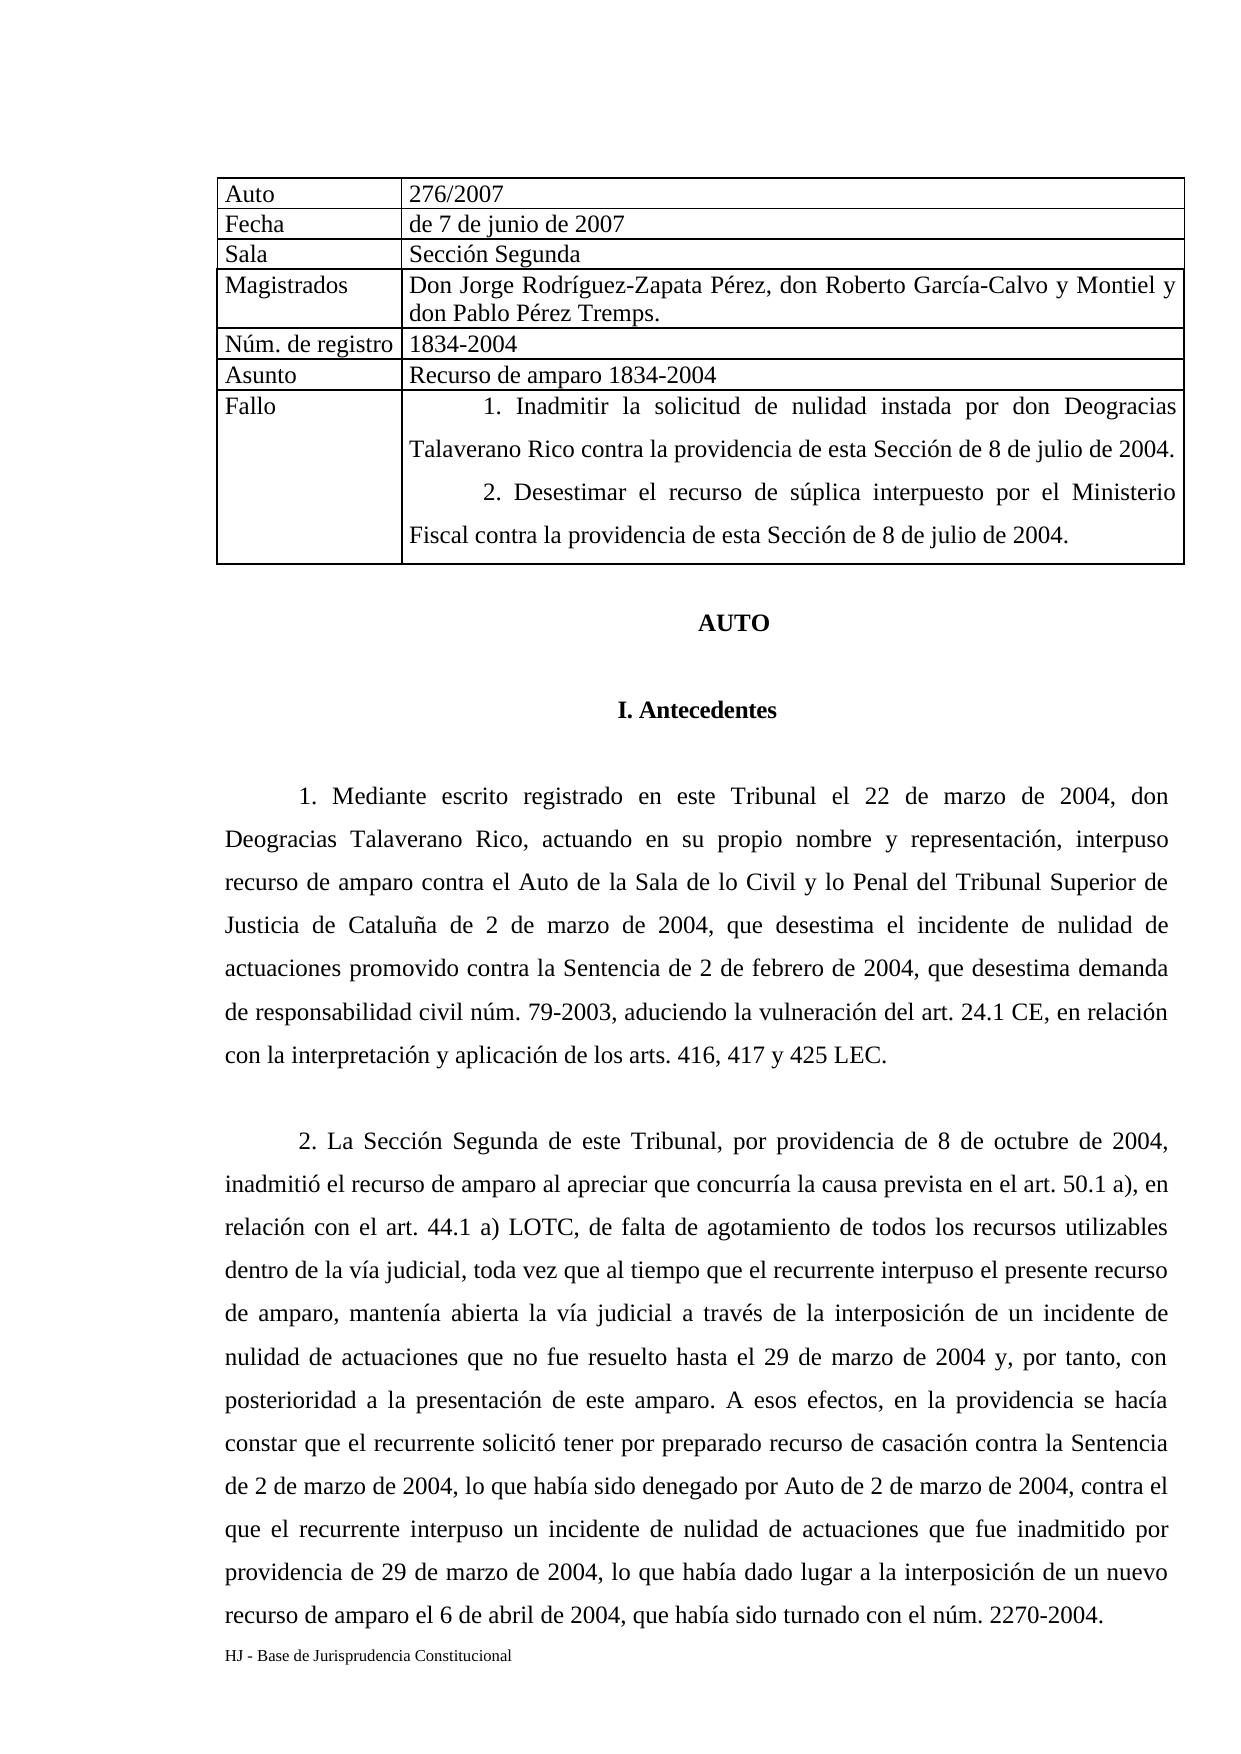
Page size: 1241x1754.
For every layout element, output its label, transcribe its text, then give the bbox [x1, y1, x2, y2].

text I. Antecedentes [224, 695, 1169, 723]
table_cell Núm. de registro [218, 329, 401, 358]
table_header 276/2007 [402, 179, 1184, 207]
text 1. Mediante escrito registrado en este Tribunal el 22 de marzo de 2004, don Deogracias Talaverano Rico, actuando en su propio nombre y representación, interpuso recurso de amparo contra el Auto de la Sala de lo Civil y lo Penal del Tribunal Superior de Justicia de Cataluña de 2 de marzo de 2004, que desestima el incidente de nulidad de actuaciones promovido contra la Sentencia de 2 de febrero de 2004, que desestima demanda de responsabilidad civil núm. 79-2003, aduciendo la vulneración del art. 24.1 CE, en relación con la interpretación y aplicación de los arts. 416, 417 y 425 LEC. [224, 781, 1169, 1068]
table_cell Fallo [218, 391, 401, 563]
table_cell de 7 de junio de 2007 [402, 209, 1184, 238]
table_cell Sección Segunda [402, 240, 1184, 268]
table_cell 1834-2004 [403, 329, 1183, 358]
table_header Auto [218, 179, 401, 207]
text AUTO [224, 608, 1169, 637]
table_cell Fecha [218, 209, 401, 238]
table_cell Asunto [218, 360, 401, 389]
table_cell 1. Inadmitir la solicitud de nulidad instada por don Deogracias Talaverano Rico contra la providencia de esta Sección de 8 de julio de 2004. 2. Desestimar el recurso de súplica interpuesto por el Ministerio Fiscal contra la providencia de esta Sección de 8 de julio de 2004. [403, 391, 1183, 563]
text 2. La Sección Segunda de este Tribunal, por providencia de 8 de octubre de 2004, inadmitió el recurso de amparo al apreciar que concurría la causa prevista en el art. 50.1 a), en relación con el art. 44.1 a) LOTC, de falta de agotamiento de todos los recursos utilizables dentro de la vía judicial, toda vez que al tiempo que el recurrente interpuso el presente recurso de amparo, mantenía abierta la vía judicial a través de la interposición de un incidente de nulidad de actuaciones que no fue resuelto hasta el 29 de marzo de 2004 y, por tanto, con posterioridad a la presentación de este amparo. A esos efectos, en la providencia se hacía constar que el recurrente solicitó tener por preparado recurso de casación contra la Sentencia de 2 de marzo de 2004, lo que había sido denegado por Auto de 2 de marzo de 2004, contra el que el recurrente interpuso un incidente de nulidad de actuaciones que fue inadmitido por providencia de 29 de marzo de 2004, lo que había dado lugar a la interposición de un nuevo recurso de amparo el 6 de abril de 2004, que había sido turnado con el núm. 2270-2004. [224, 1126, 1169, 1629]
table_cell Recurso de amparo 1834-2004 [403, 360, 1183, 389]
table_cell Sala [218, 240, 401, 268]
table_cell Don Jorge Rodríguez-Zapata Pérez, don Roberto García-Calvo y Montiel y don Pablo Pérez Tremps. [403, 270, 1183, 327]
table_cell Magistrados [218, 270, 401, 327]
